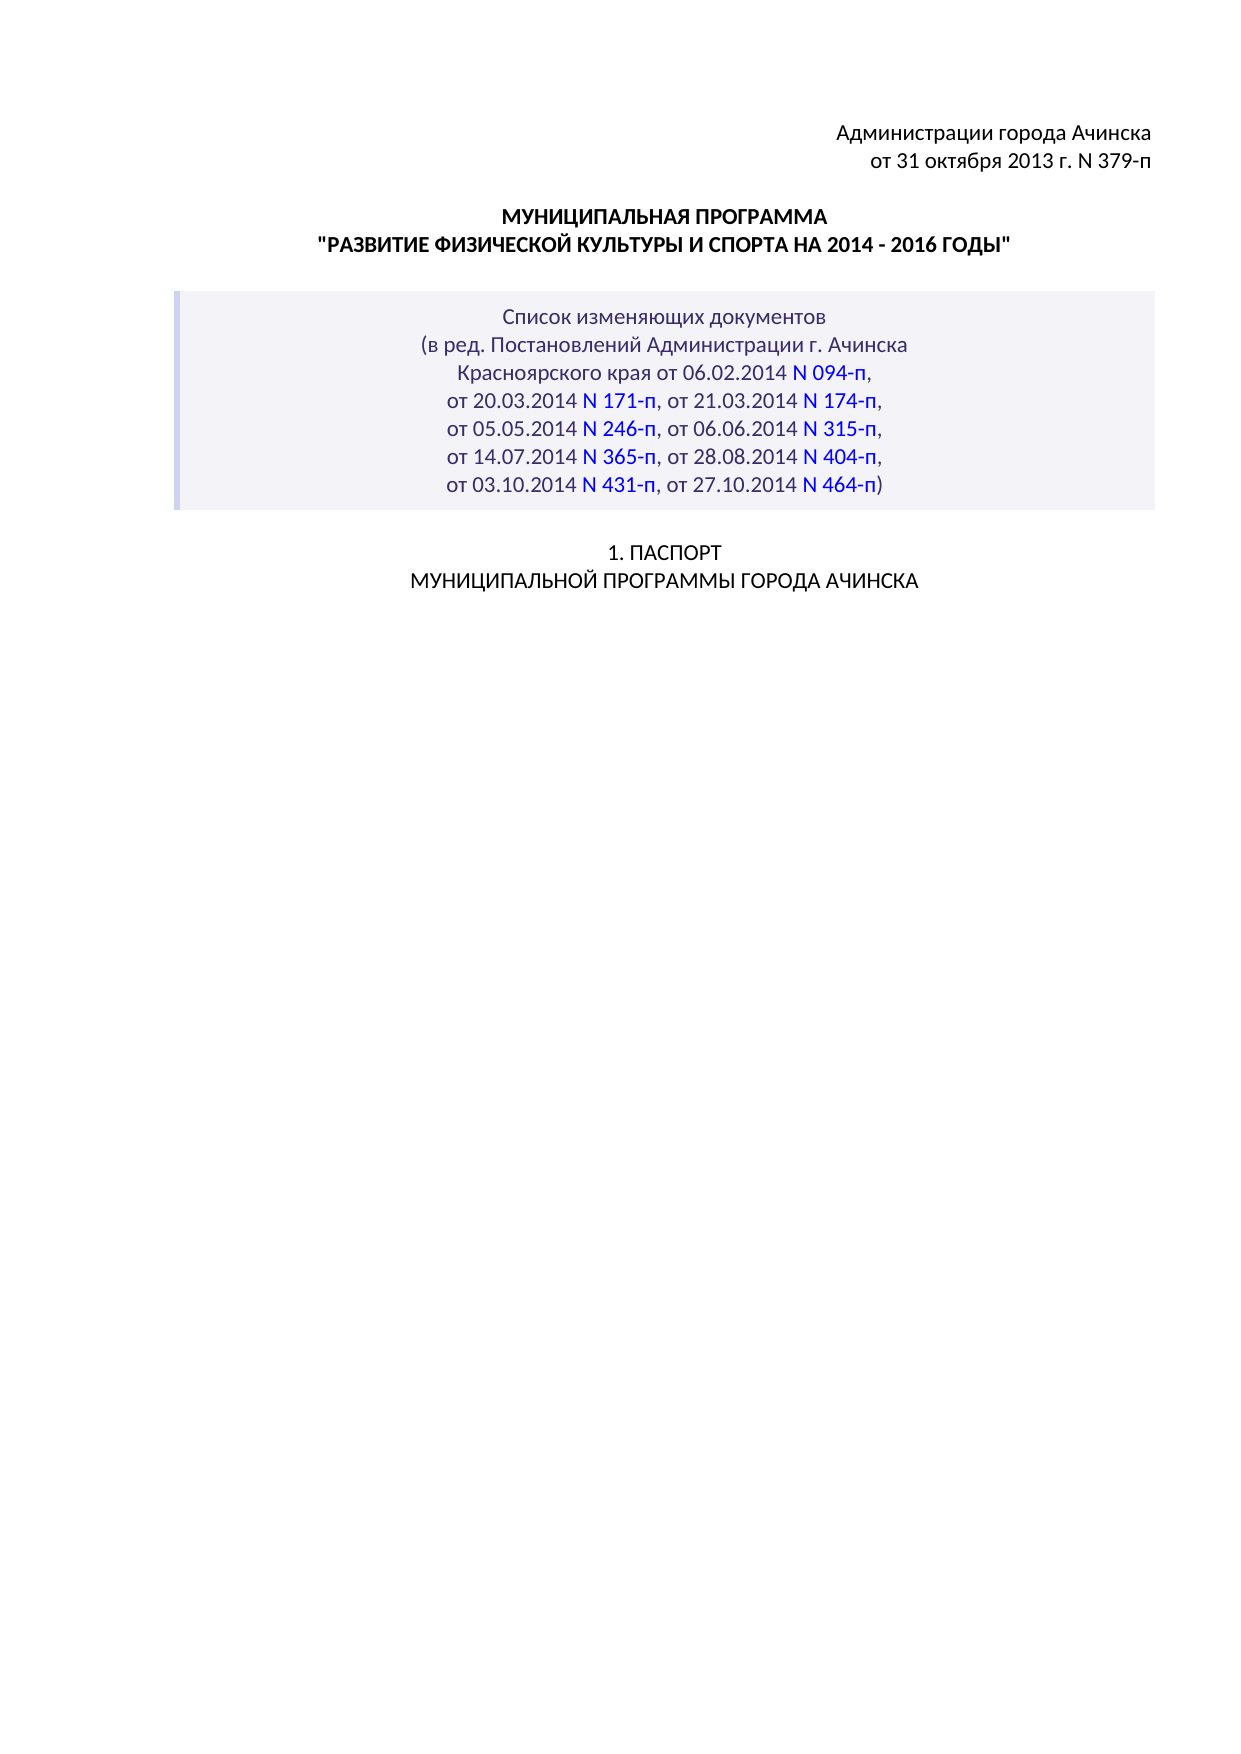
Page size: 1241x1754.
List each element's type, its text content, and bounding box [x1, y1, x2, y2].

title "РАЗВИТИЕ ФИЗИЧЕСКОЙ КУЛЬТУРЫ И СПОРТА НА 2014 - 2016 ГОДЫ" [177, 230, 1152, 258]
text Администрации города Ачинска [177, 118, 1152, 146]
title МУНИЦИПАЛЬНАЯ ПРОГРАММА [177, 202, 1152, 230]
table_header Список изменяющих документов (в ред. Постановлений Администрации г. Ачинска Красноярского края от 06.02.2014 N 094-п, от 20.03.2014 N 171-п, от 21.03.2014 N 174-п, от 05.05.2014 N 246-п, от 06.06.2014 N 315-п, от 14.07.2014 N 365-п, от 28.08.2014 N 404-п, от 03.10.2014 N 431-п, от 27.10.2014 N 464-п) [180, 291, 1149, 510]
text от 31 октября 2013 г. N 379-п [177, 146, 1152, 174]
text 1. ПАСПОРТ [177, 538, 1152, 566]
text МУНИЦИПАЛЬНОЙ ПРОГРАММЫ ГОРОДА АЧИНСКА [177, 566, 1152, 594]
